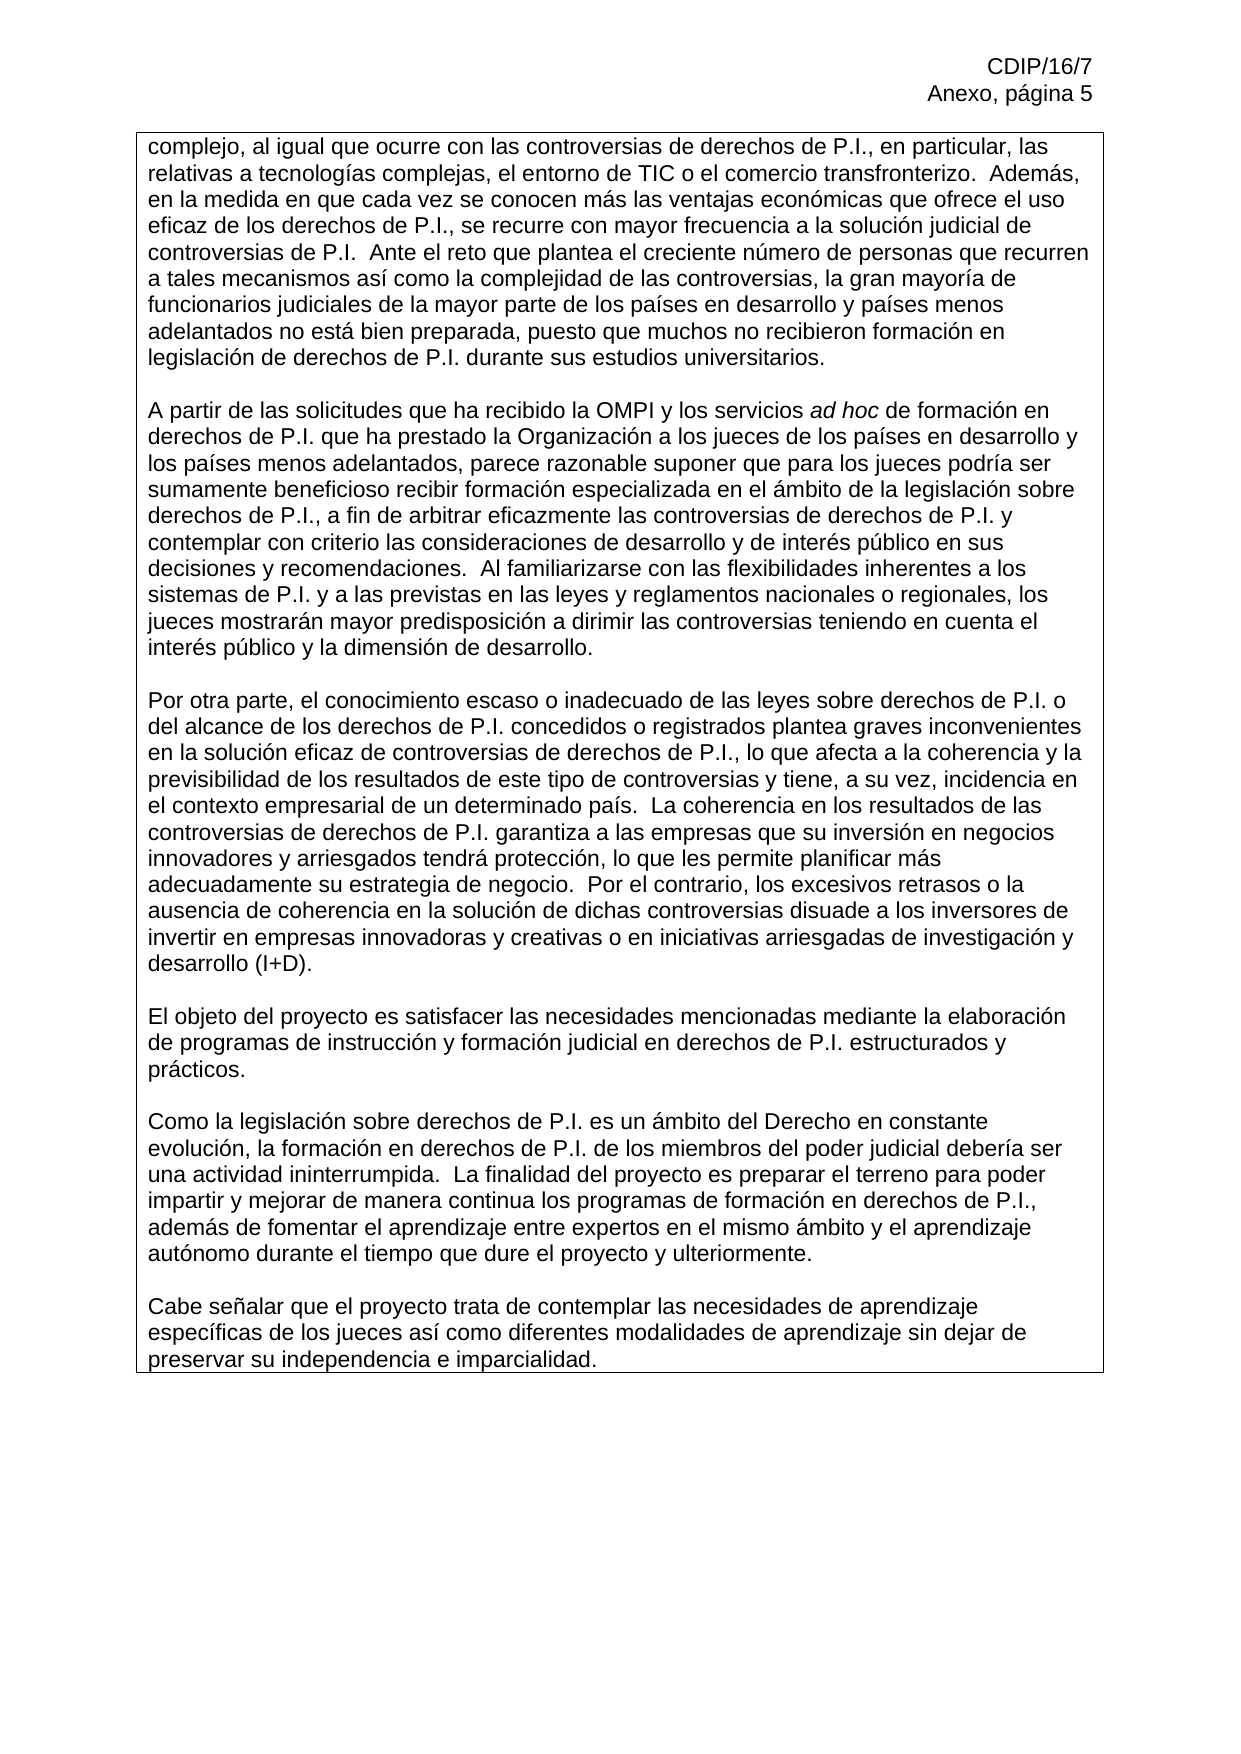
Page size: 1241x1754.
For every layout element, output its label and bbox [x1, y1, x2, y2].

table_cell [137, 133, 1103, 1372]
